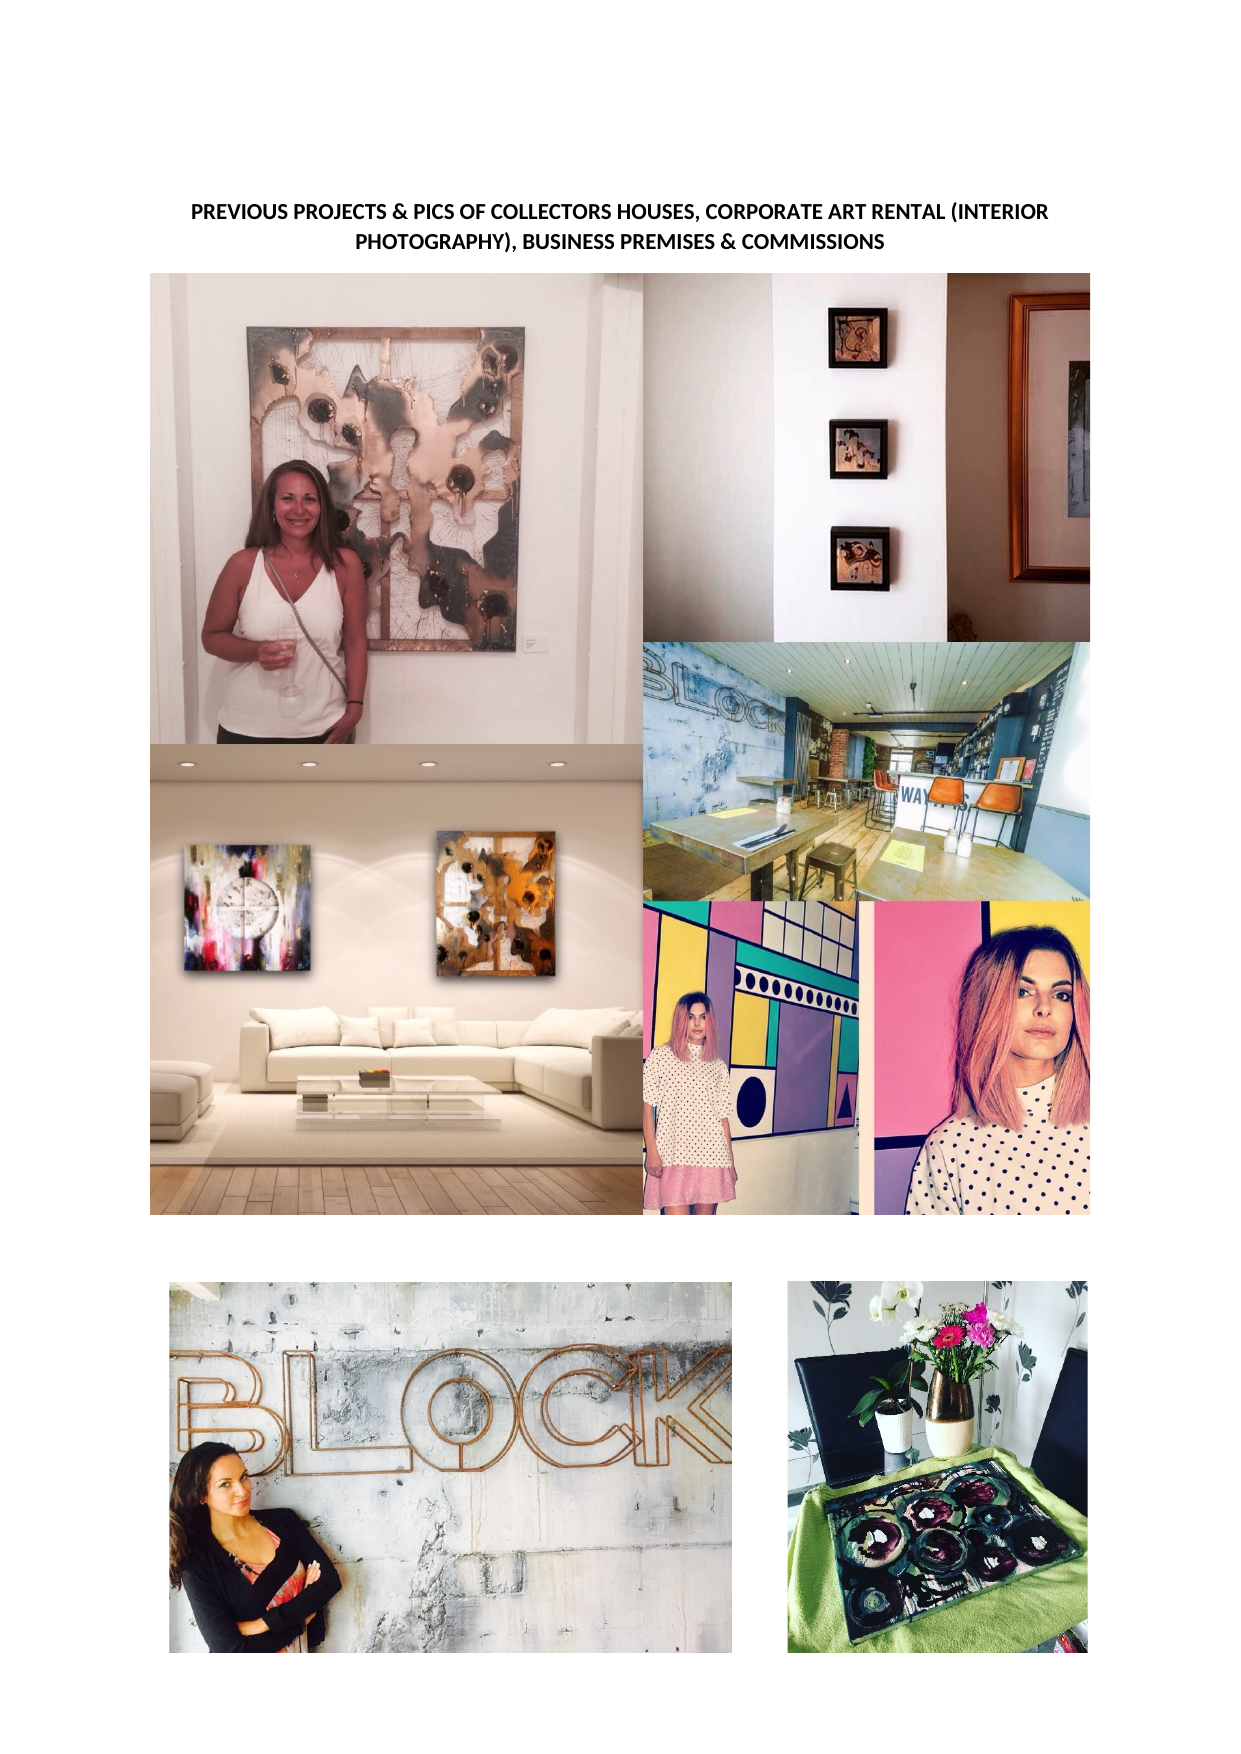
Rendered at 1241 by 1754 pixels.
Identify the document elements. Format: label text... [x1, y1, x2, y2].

picture [150, 273, 1091, 1215]
picture [787, 1281, 1088, 1653]
text PREVIOUS PROJECTS & PICS OF COLLECTORS HOUSES, CORPORATE ART RENTAL (INTERIOR PHOTOGRAPHY), BUSINESS PREMISES & COMMISSIONS [150, 197, 1090, 255]
picture [169, 1282, 732, 1653]
